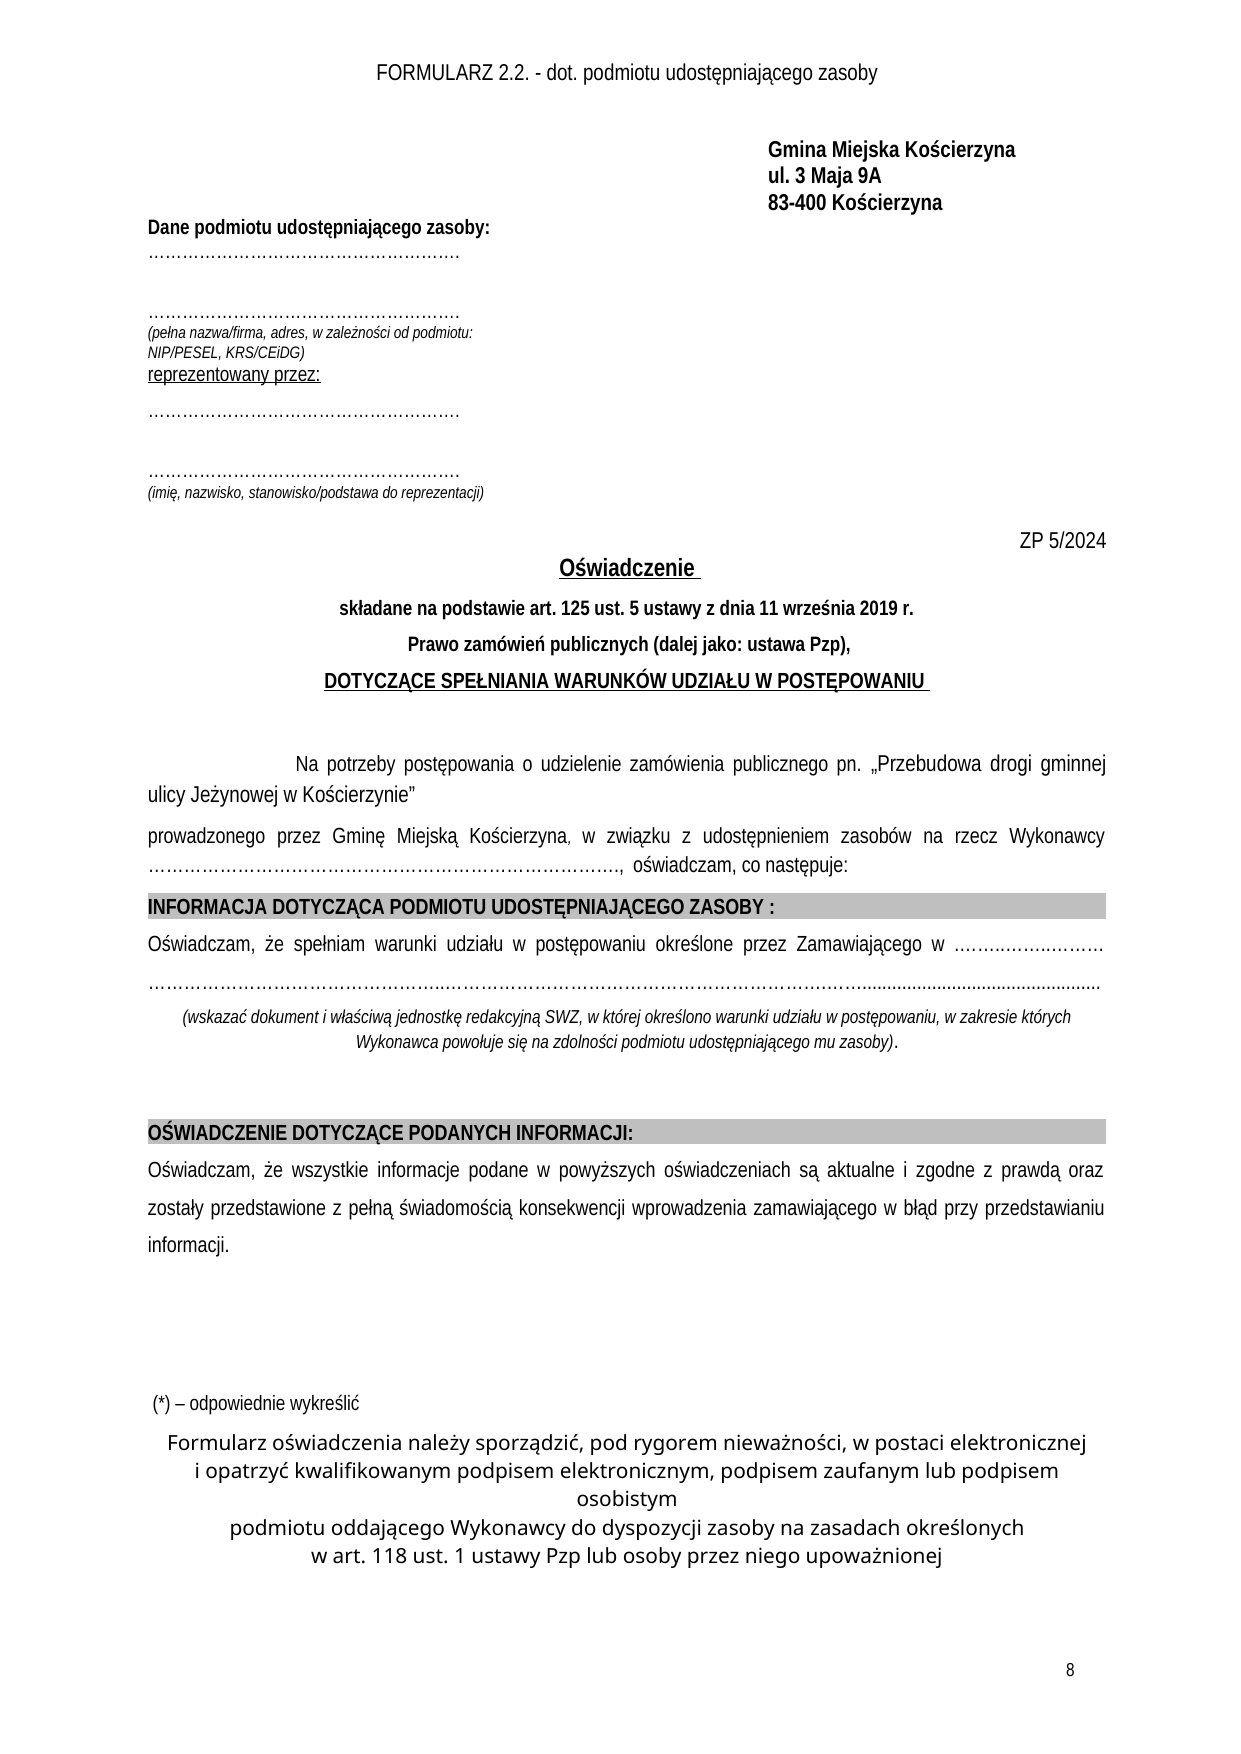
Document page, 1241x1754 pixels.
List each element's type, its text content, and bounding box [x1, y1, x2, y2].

text prowadzonego przez Gminę Miejską Kościerzyna, w związku z udostępnieniem zasobów na rzecz Wykonawcy ……………………………………………………………………., oświadczam, co następuje: [148, 823, 1106, 877]
text OŚWIADCZENIE DOTYCZĄCE PODANYCH INFORMACJI: [148, 1119, 1106, 1144]
text FORMULARZ 2.2. - dot. podmiotu udostępniającego zasoby [148, 59, 1106, 86]
text podmiotu oddającego Wykonawcy do dyspozycji zasoby na zasadach określonych [148, 1513, 1106, 1541]
text ………………………………………………. [148, 398, 486, 422]
text (pełna nazwa/firma, adres, w zależności od podmiotu: NIP/PESEL, KRS/CEiDG) [148, 323, 486, 362]
text w art. 118 ust. 1 ustawy Pzp lub osoby przez niego upoważnionej [148, 1541, 1106, 1570]
text Oświadczam, że spełniam warunki udziału w postępowaniu określone przez Zamawiającego w .……..……..……… …………………………………………..……………………………………………………….……................................................ [148, 931, 1106, 994]
text reprezentowany przez: [148, 362, 1106, 386]
text (imię, nazwisko, stanowisko/podstawa do reprezentacji) [148, 482, 486, 502]
text Na potrzeby postępowania o udzielenie zamówienia publicznego pn. „Przebudowa drogi gminnej ulicy Jeżynowej w Kościerzynie” [148, 750, 1106, 807]
text ul. 3 Maja 9A [694, 162, 1106, 188]
text Oświadczam, że wszystkie informacje podane w powyższych oświadczeniach są aktualne i zgodne z prawdą oraz zostały przedstawione z pełną świadomością konsekwencji wprowadzenia zamawiającego w błąd przy przedstawianiu informacji. [148, 1157, 1106, 1257]
text Formularz oświadczenia należy sporządzić, pod rygorem nieważności, w postaci elektronicznej [148, 1428, 1106, 1456]
text i opatrzyć kwalifikowanym podpisem elektronicznym, podpisem zaufanym lub podpisem osobistym [148, 1456, 1106, 1513]
text DOTYCZĄCE SPEŁNIANIA WARUNKÓW UDZIAŁU W POSTĘPOWANIU [148, 668, 1106, 736]
text Gmina Miejska Kościerzyna [738, 136, 1106, 162]
text składane na podstawie art. 125 ust. 5 ustawy z dnia 11 września 2019 r. [148, 596, 1106, 620]
text Prawo zamówień publicznych (dalej jako: ustawa Pzp), [148, 632, 1106, 656]
text ………………………………………………. [148, 239, 486, 263]
text ………………………………………………. [148, 458, 486, 482]
text INFORMACJA DOTYCZĄCA PODMIOTU UDOSTĘPNIAJĄCEGO ZASOBY : [148, 893, 1106, 919]
text ………………………………………………. [148, 299, 486, 323]
text ZP 5/2024 [148, 527, 1106, 553]
text Dane podmiotu udostępniającego zasoby: [148, 215, 1106, 239]
text Oświadczenie [148, 553, 1106, 582]
text (*) – odpowiednie wykreślić [148, 1391, 1106, 1415]
text (wskazać dokument i właściwą jednostkę redakcyjną SWZ, w której określono warunki udziału w postępowaniu, w zakresie których Wykonawca powołuje się na zdolności podmiotu udostępniającego mu zasoby). [148, 1006, 1106, 1053]
text 83-400 Kościerzyna [768, 188, 1106, 215]
